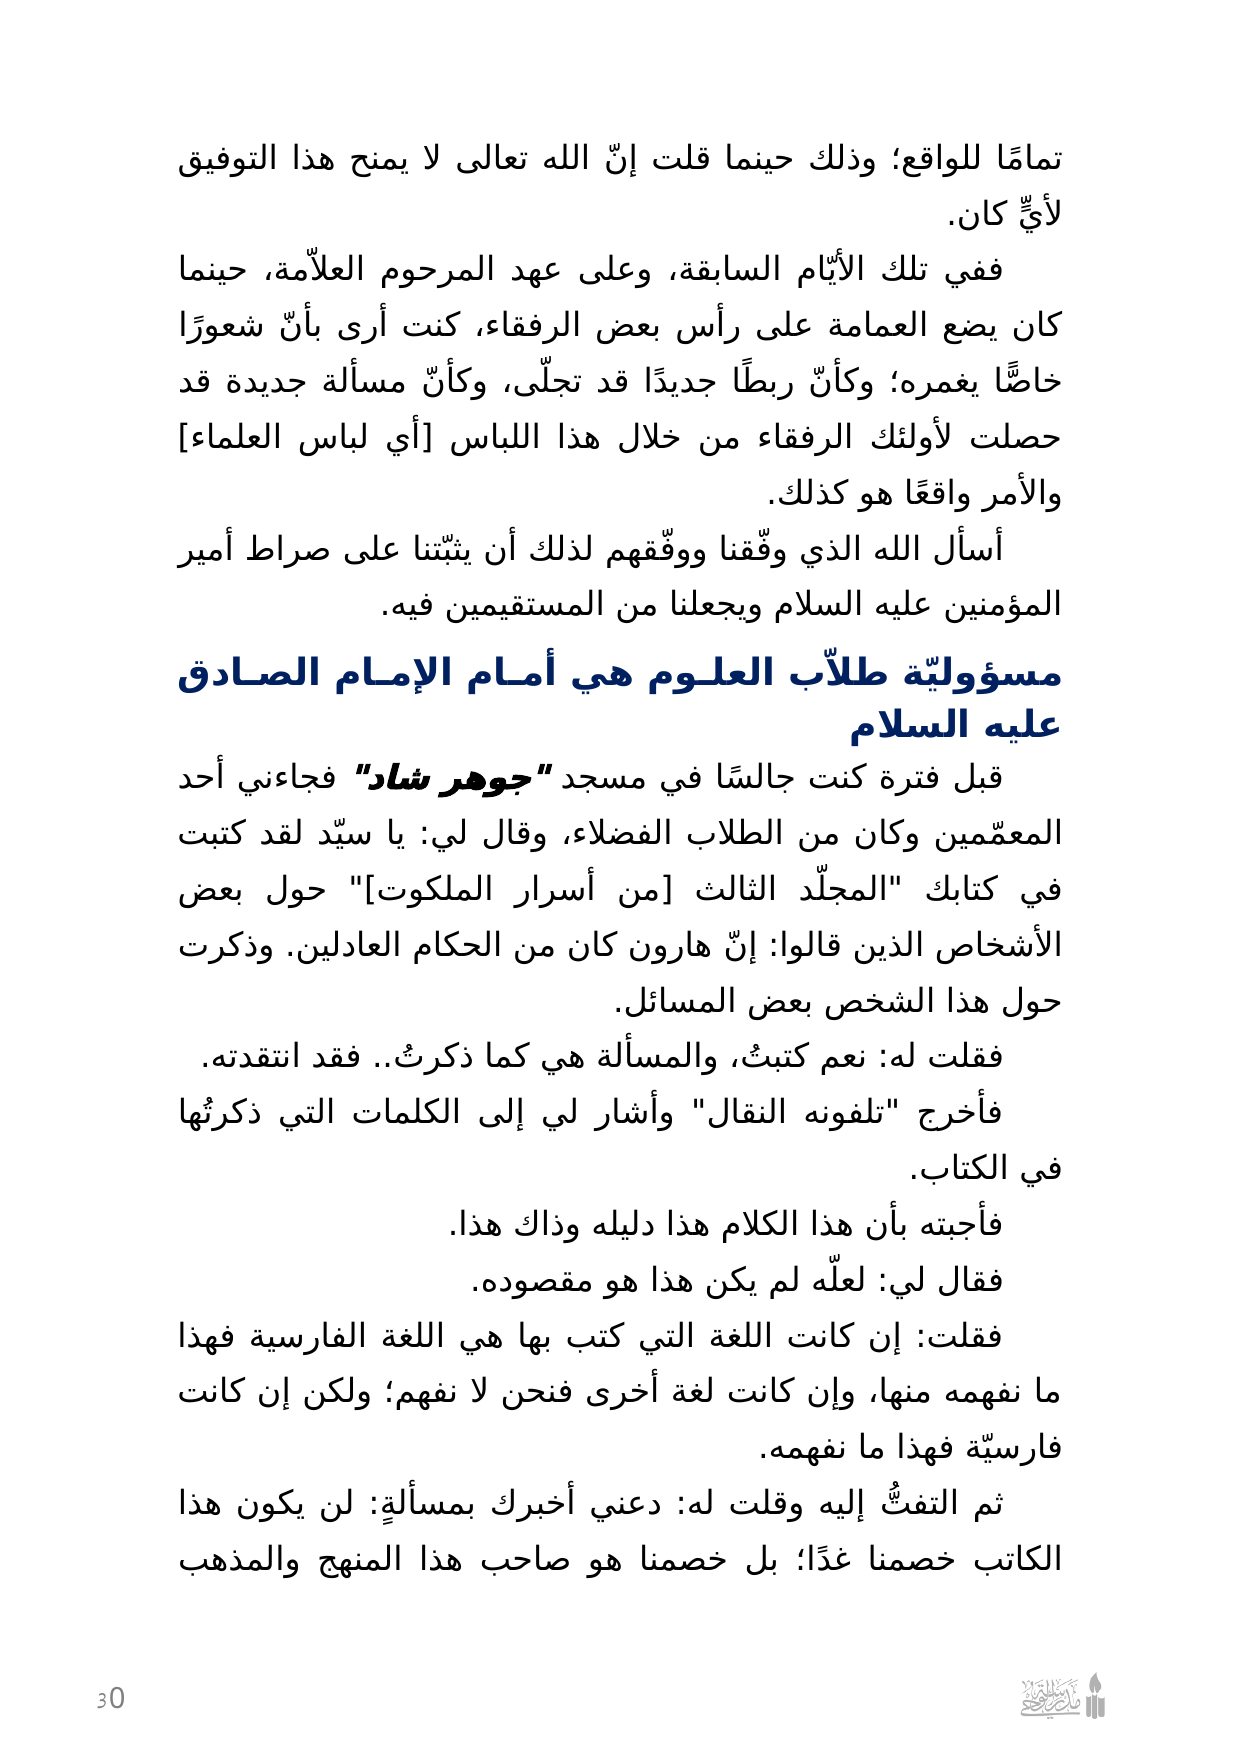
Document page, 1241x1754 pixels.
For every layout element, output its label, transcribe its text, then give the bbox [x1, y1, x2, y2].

text قبل فترة كنت جالسًا في مسجد "جوهر شاد" فجاءني أحد المعمّمين وكان من الطلاب الفضلاء، وقال لي: يا سيّد لقد كتبت في كتابك "المجلّد الثالث [من أسرار الملكوت]" حول بعض الأشخاص الذين قالوا: إنّ هارون كان من الحكام العادلين. وذكرت حول هذا الشخص بعض المسائل. [177, 755, 1063, 1034]
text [177, 1481, 1063, 1593]
text فقال لي: لعلّه لم يكن هذا هو مقصوده. [177, 1258, 1063, 1314]
text فأجبته بأن هذا الكلام هذا دليله وذاك هذا. [177, 1202, 1063, 1258]
picture [1020, 1672, 1105, 1719]
text ففي تلك الأيّام السابقة، وعلى عهد المرحوم العلاّمة، حينما كان يضع العمامة على رأس بعض الرفقاء، كنت أرى بأنّ شعورًا خاصًّا يغمره؛ وكأنّ ربطًا جديدًا قد تجلّى، وكأنّ مسألة جديدة قد حصلت لأولئك الرفقاء من خلال هذا اللباس [أي لباس العلماء] والأمر واقعًا هو كذلك. [177, 247, 1063, 527]
text فقلت: إن كانت اللغة التي كتب بها هي اللغة الفارسية فهذا ما نفهمه منها، وإن كانت لغة أخرى فنحن لا نفهم؛ ولكن إن كانت فارسيّة فهذا ما نفهمه. [177, 1314, 1063, 1481]
text فأخرج "تلفونه النقال" وأشار لي إلى الكلمات التي ذكرتُها في الكتاب. [177, 1090, 1063, 1202]
text فقلت له: نعم كتبتُ، والمسألة هي كما ذكرتُ.. فقد انتقدته. [177, 1034, 1063, 1090]
text أسأل الله الذي وفّقنا ووفّقهم لذلك أن يثبّتنا على صراط أمير المؤمنين عليه السلام ويجعلنا من المستقيمين فيه. [177, 527, 1063, 638]
title مسؤوليّة طلاّب العلوم هي أمام الإمام الصادق عليه السلام [177, 651, 1063, 747]
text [177, 136, 1063, 247]
